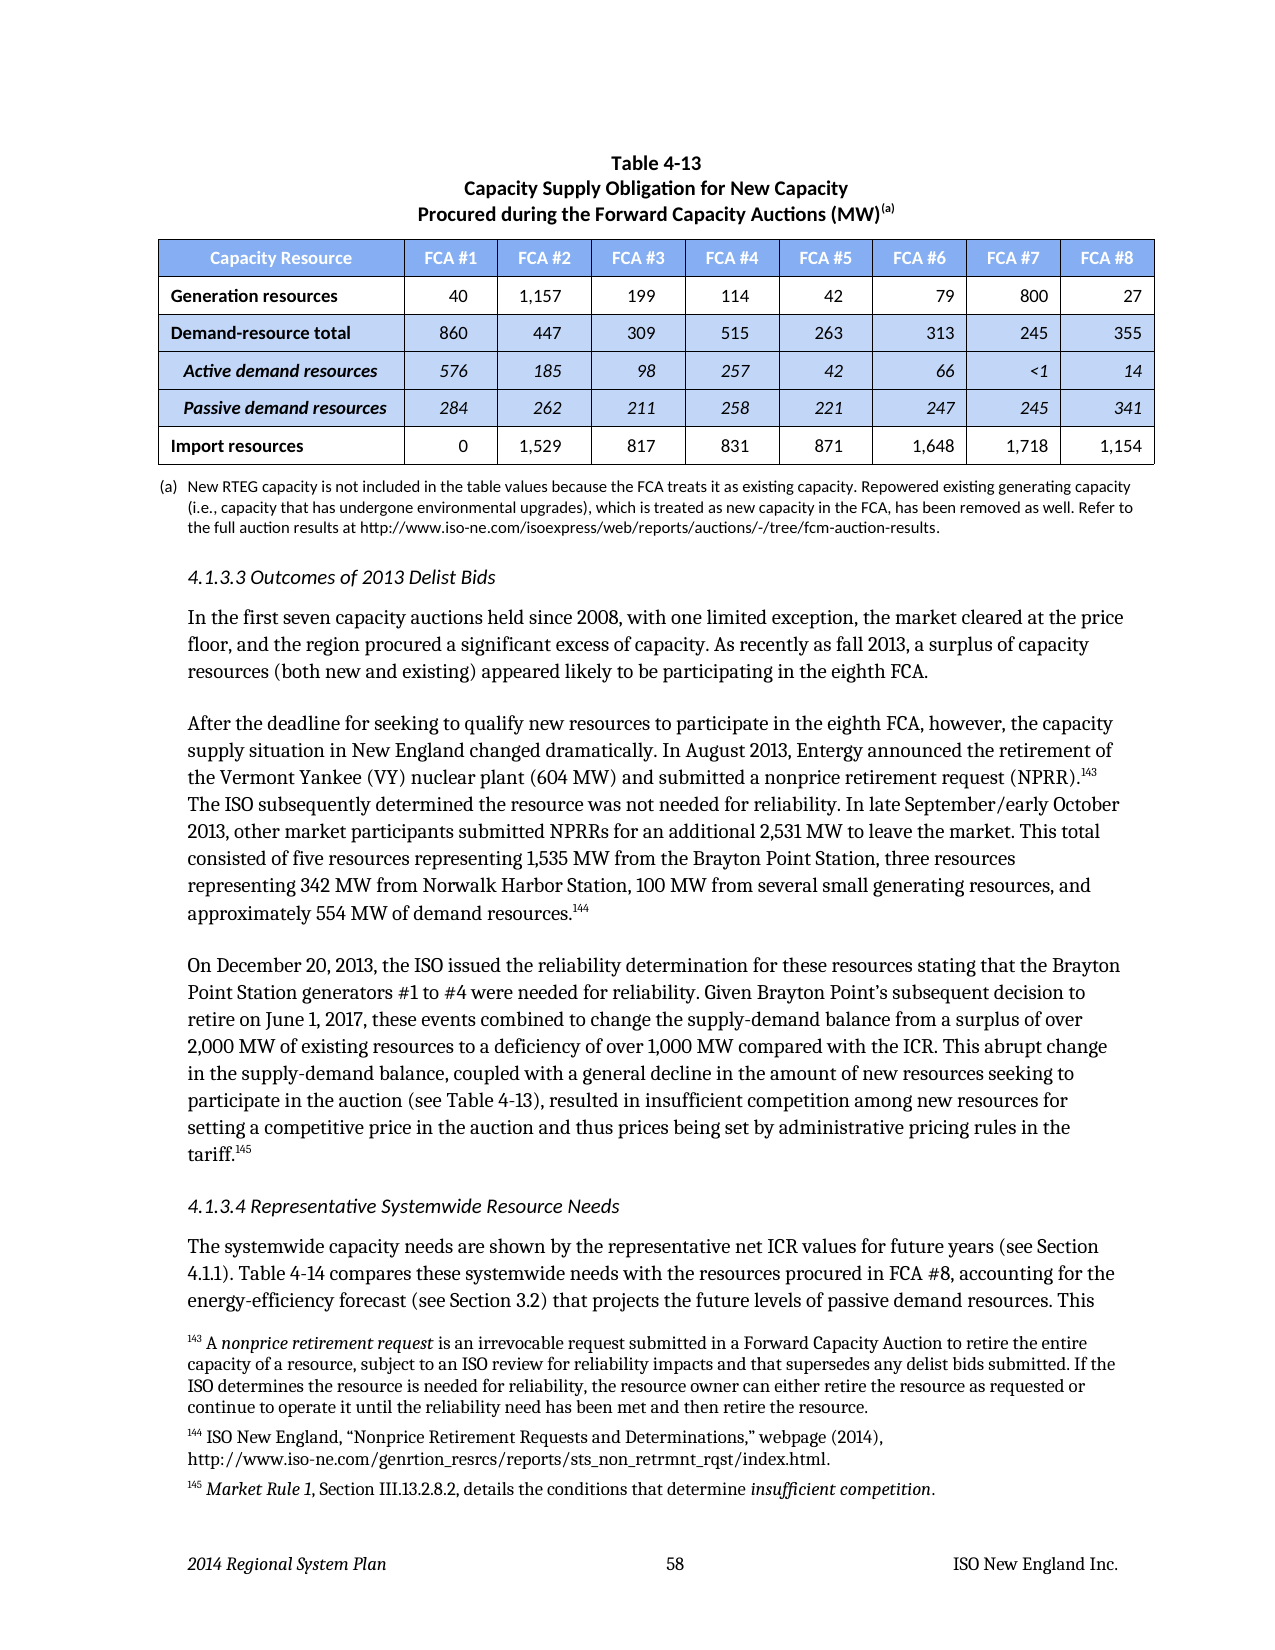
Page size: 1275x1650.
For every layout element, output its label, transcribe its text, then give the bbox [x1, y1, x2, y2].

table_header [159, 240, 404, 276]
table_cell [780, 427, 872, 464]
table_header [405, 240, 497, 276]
subtitle Outcomes of 2013 Delist Bids [187, 563, 1125, 590]
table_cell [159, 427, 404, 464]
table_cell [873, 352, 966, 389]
text After the deadline for seeking to qualify new resources to participate in the eighth FCA, however, the capacity supply situation in New England changed dramatically. In August 2013, Entergy announced the retirement of the Vermont Yankee (VY) nuclear plant (604 MW) and submitted a nonprice retirement request (NPRR). The ISO subsequently determined the resource was not needed for reliability. In late September/early October 2013, other market participants submitted NPRRs for an additional 2,531 MW to leave the market. This total consisted of five resources representing 1,535 MW from the Brayton Point Station, three resources representing 342 MW from Norwalk Harbor Station, 100 MW from several small generating resources, and approximately 554 MW of demand resources. [187, 708, 1125, 925]
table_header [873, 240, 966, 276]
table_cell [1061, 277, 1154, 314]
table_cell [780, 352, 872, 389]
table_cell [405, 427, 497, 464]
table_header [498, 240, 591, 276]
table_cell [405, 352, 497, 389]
text In the first seven capacity auctions held since 2008, with one limited exception, the market cleared at the price floor, and the region procured a significant excess of capacity. As recently as fall 2013, a surplus of capacity resources (both new and existing) appeared likely to be participating in the eighth FCA. [187, 602, 1125, 683]
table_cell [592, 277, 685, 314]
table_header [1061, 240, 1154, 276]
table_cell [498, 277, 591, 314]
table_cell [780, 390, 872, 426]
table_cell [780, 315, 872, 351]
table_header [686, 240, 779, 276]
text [187, 1231, 1125, 1313]
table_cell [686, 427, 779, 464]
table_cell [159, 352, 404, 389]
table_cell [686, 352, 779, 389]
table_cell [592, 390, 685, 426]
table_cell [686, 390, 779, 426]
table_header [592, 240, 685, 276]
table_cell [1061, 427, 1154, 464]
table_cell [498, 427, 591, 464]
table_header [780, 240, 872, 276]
text (a) New RTEG capacity is not included in the table values because the FCA treats it as existing capacity. Repowered existing generating capacity (i.e., capacity that has undergone environmental upgrades), which is treated as new capacity in the FCA, has been removed as well. Refer to the full auction results at http://www.iso-ne.com/isoexpress/web/reports/auctions/-/tree/fcm-auction-results. [159, 477, 1153, 538]
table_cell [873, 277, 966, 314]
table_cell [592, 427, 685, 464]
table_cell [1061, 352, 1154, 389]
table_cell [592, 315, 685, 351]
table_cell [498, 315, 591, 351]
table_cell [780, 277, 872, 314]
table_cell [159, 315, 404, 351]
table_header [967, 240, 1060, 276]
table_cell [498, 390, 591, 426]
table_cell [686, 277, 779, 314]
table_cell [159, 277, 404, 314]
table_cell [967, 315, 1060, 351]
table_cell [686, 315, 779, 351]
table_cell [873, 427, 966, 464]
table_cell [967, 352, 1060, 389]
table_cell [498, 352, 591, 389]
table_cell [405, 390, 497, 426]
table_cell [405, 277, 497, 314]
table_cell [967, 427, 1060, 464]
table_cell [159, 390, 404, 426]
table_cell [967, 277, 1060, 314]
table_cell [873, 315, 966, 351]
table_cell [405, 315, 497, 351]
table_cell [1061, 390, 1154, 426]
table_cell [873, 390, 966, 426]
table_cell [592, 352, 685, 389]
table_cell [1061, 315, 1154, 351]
subtitle Representative Systemwide Resource Needs [187, 1192, 1125, 1219]
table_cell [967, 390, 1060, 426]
